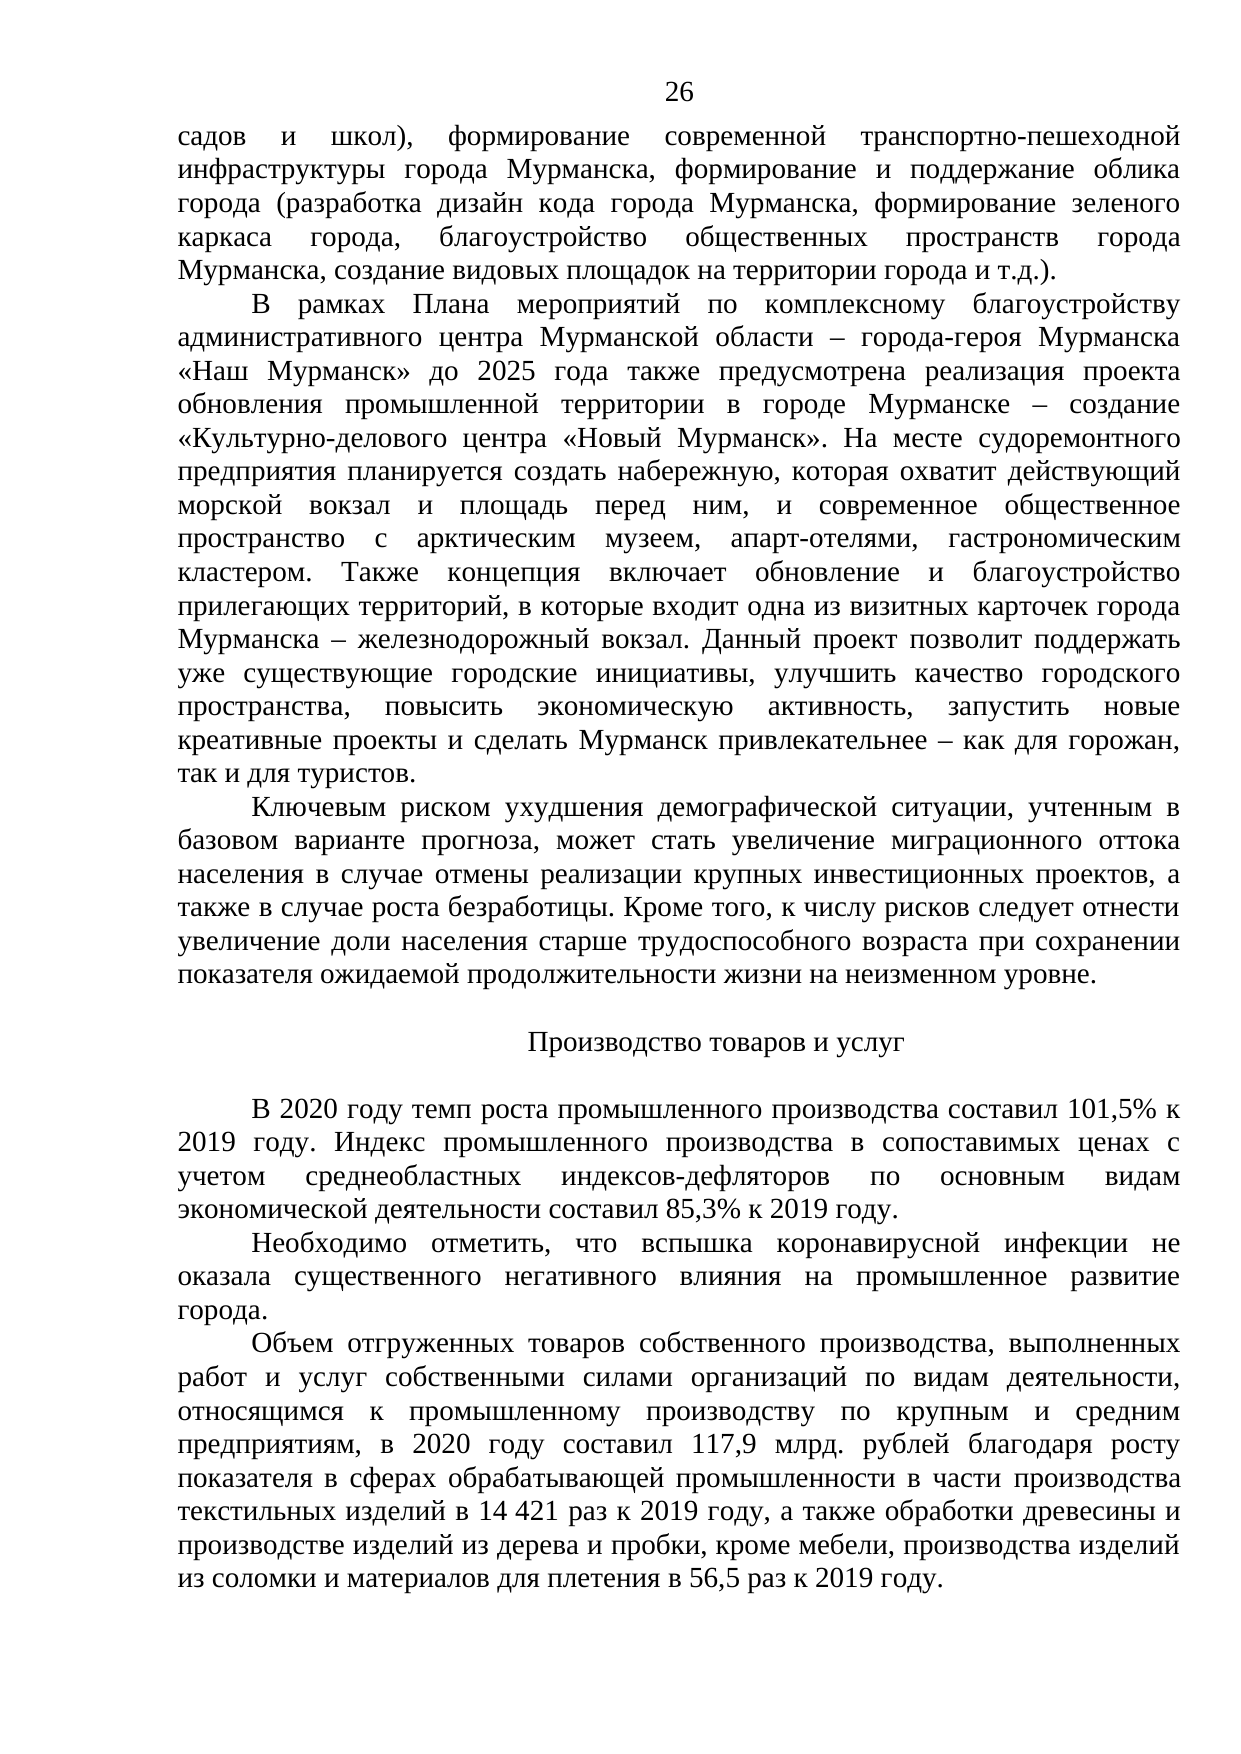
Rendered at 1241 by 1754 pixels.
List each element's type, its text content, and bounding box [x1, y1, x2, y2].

text В рамках Плана мероприятий по комплексному благоустройству административного центра Мурманской области – города-героя Мурманска «Наш Мурманск» до 2025 года также предусмотрена реализация проекта обновления промышленной территории в городе Мурманске – создание «Культурно-делового центра «Новый Мурманск». На месте судоремонтного предприятия планируется создать набережную, которая охватит действующий морской вокзал и площадь перед ним, и современное общественное пространство с арктическим музеем, апарт-отелями, гастрономическим кластером. Также концепция включает обновление и благоустройство прилегающих территорий, в которые входит одна из визитных карточек города Мурманска – железнодорожный вокзал. Данный проект позволит поддержать уже существующие городские инициативы, улучшить качество городского пространства, повысить экономическую активность, запустить новые креативные проекты и сделать Мурманск привлекательнее – как для горожан, так и для туристов. [177, 286, 1181, 789]
text Ключевым риском ухудшения демографической ситуации, учтенным в базовом варианте прогноза, может стать увеличение миграционного оттока населения в случае отмены реализации крупных инвестиционных проектов, а также в случае роста безработицы. Кроме того, к числу рисков следует отнести увеличение доли населения старше трудоспособного возраста при сохранении показателя ожидаемой продолжительности жизни на неизменном уровне. [177, 789, 1181, 990]
text Объем отгруженных товаров собственного производства, выполненных работ и услуг собственными силами организаций по видам деятельности, относящимся к промышленному производству по крупным и средним предприятиям, в 2020 году составил 117,9 млрд. рублей благодаря росту показателя в сферах обрабатывающей промышленности в части производства текстильных изделий в 14 421 раз к 2019 году, а также обработки древесины и производстве изделий из дерева и пробки, кроме мебели, производства изделий из соломки и материалов для плетения в 56,5 раз к 2019 году. [177, 1326, 1181, 1594]
text В 2020 году темп роста промышленного производства составил 101,5% к 2019 году. Индекс промышленного производства в сопоставимых ценах с учетом среднеобластных индексов-дефляторов по основным видам экономической деятельности составил 85,3% к 2019 году. [177, 1091, 1181, 1225]
text Необходимо отметить, что вспышка коронавирусной инфекции не оказала существенного негативного влияния на промышленное развитие города. [177, 1225, 1181, 1326]
text Производство товаров и услуг [177, 1024, 1181, 1057]
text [177, 118, 1181, 286]
